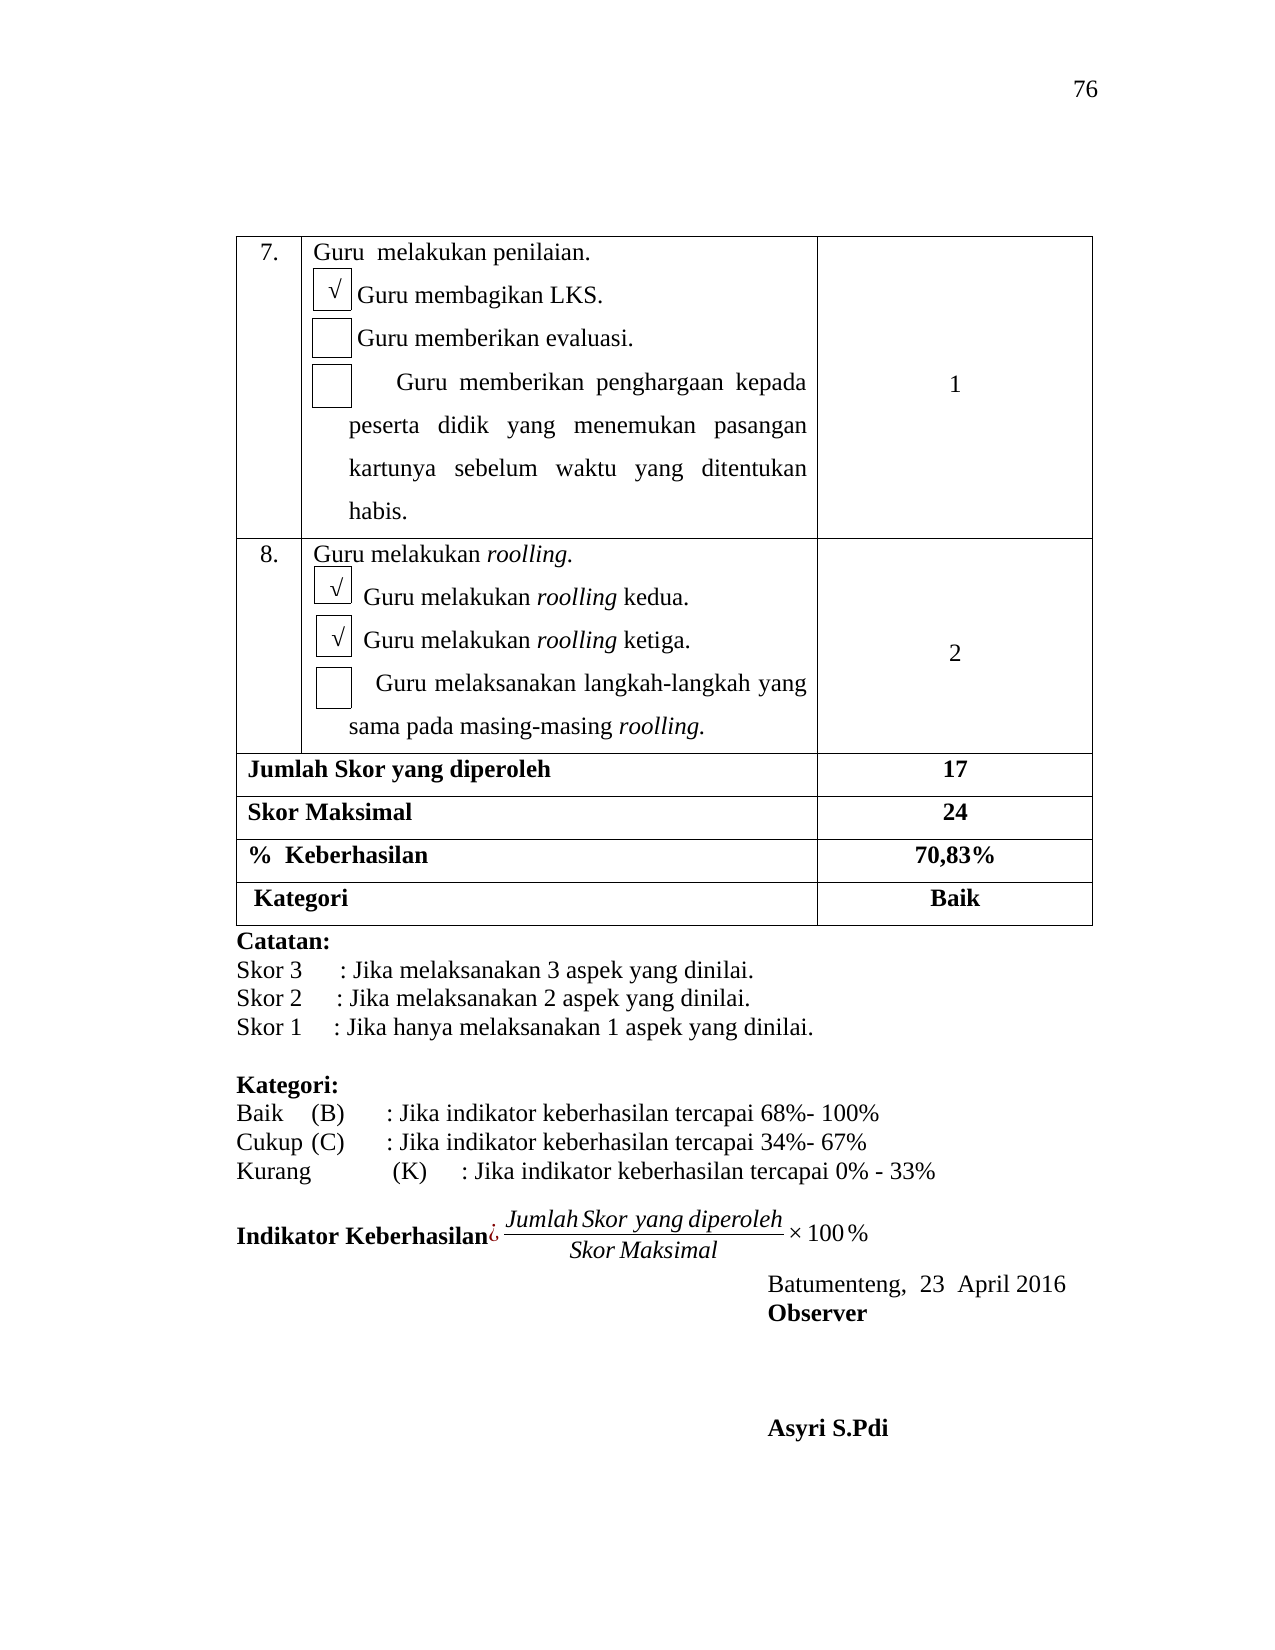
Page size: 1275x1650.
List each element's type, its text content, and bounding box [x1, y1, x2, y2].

text Skor 3 : Jika melaksanakan 3 aspek yang dinilai. [236, 955, 1098, 983]
table_cell 7. [237, 237, 301, 538]
text Baik (B) : Jika indikator keberhasilan tercapai 68%- 100% [236, 1098, 1098, 1127]
text Asyri S.Pdi [236, 1413, 1098, 1441]
text Cukup (C) : Jika indikator keberhasilan tercapai 34%- 67% [236, 1127, 1098, 1156]
table_cell 17 [818, 754, 1092, 796]
table_cell Skor Maksimal [237, 797, 817, 839]
text Batumenteng, 23 April 2016 [761, 1269, 1098, 1298]
table_cell 1 [818, 237, 1092, 538]
text Kurang (K) : Jika indikator keberhasilan tercapai 0% - 33% [236, 1156, 1098, 1185]
text Kategori: [236, 1070, 1098, 1098]
table_cell % Keberhasilan [237, 840, 817, 882]
text Skor 2 : Jika melaksanakan 2 aspek yang dinilai. [236, 983, 1098, 1012]
text Indikator Keberhasilan [236, 1206, 1098, 1264]
text Catatan: [236, 926, 1098, 955]
table_cell Guru melakukan roolling. Guru melakukan roolling kedua. Guru melakukan roolling ketiga. Guru melaksanakan langkah-langkah yang sama pada masing-masing roolling. [302, 539, 817, 753]
text Observer [236, 1298, 1098, 1326]
table_cell Guru melakukan penilaian. Guru membagikan LKS. Guru memberikan evaluasi. Guru memberikan penghargaan kepada peserta didik yang menemukan pasangan kartunya sebelum waktu yang ditentukan habis. [302, 237, 817, 538]
table_cell 70,83% [818, 840, 1092, 882]
table_cell 8. [237, 539, 301, 753]
table_cell Kategori [237, 883, 817, 925]
table_cell 2 [818, 539, 1092, 753]
table_cell Baik [818, 883, 1092, 925]
table_cell Jumlah Skor yang diperoleh [237, 754, 817, 796]
table_cell 24 [818, 797, 1092, 839]
text Skor 1 : Jika hanya melaksanakan 1 aspek yang dinilai. [236, 1012, 1098, 1041]
